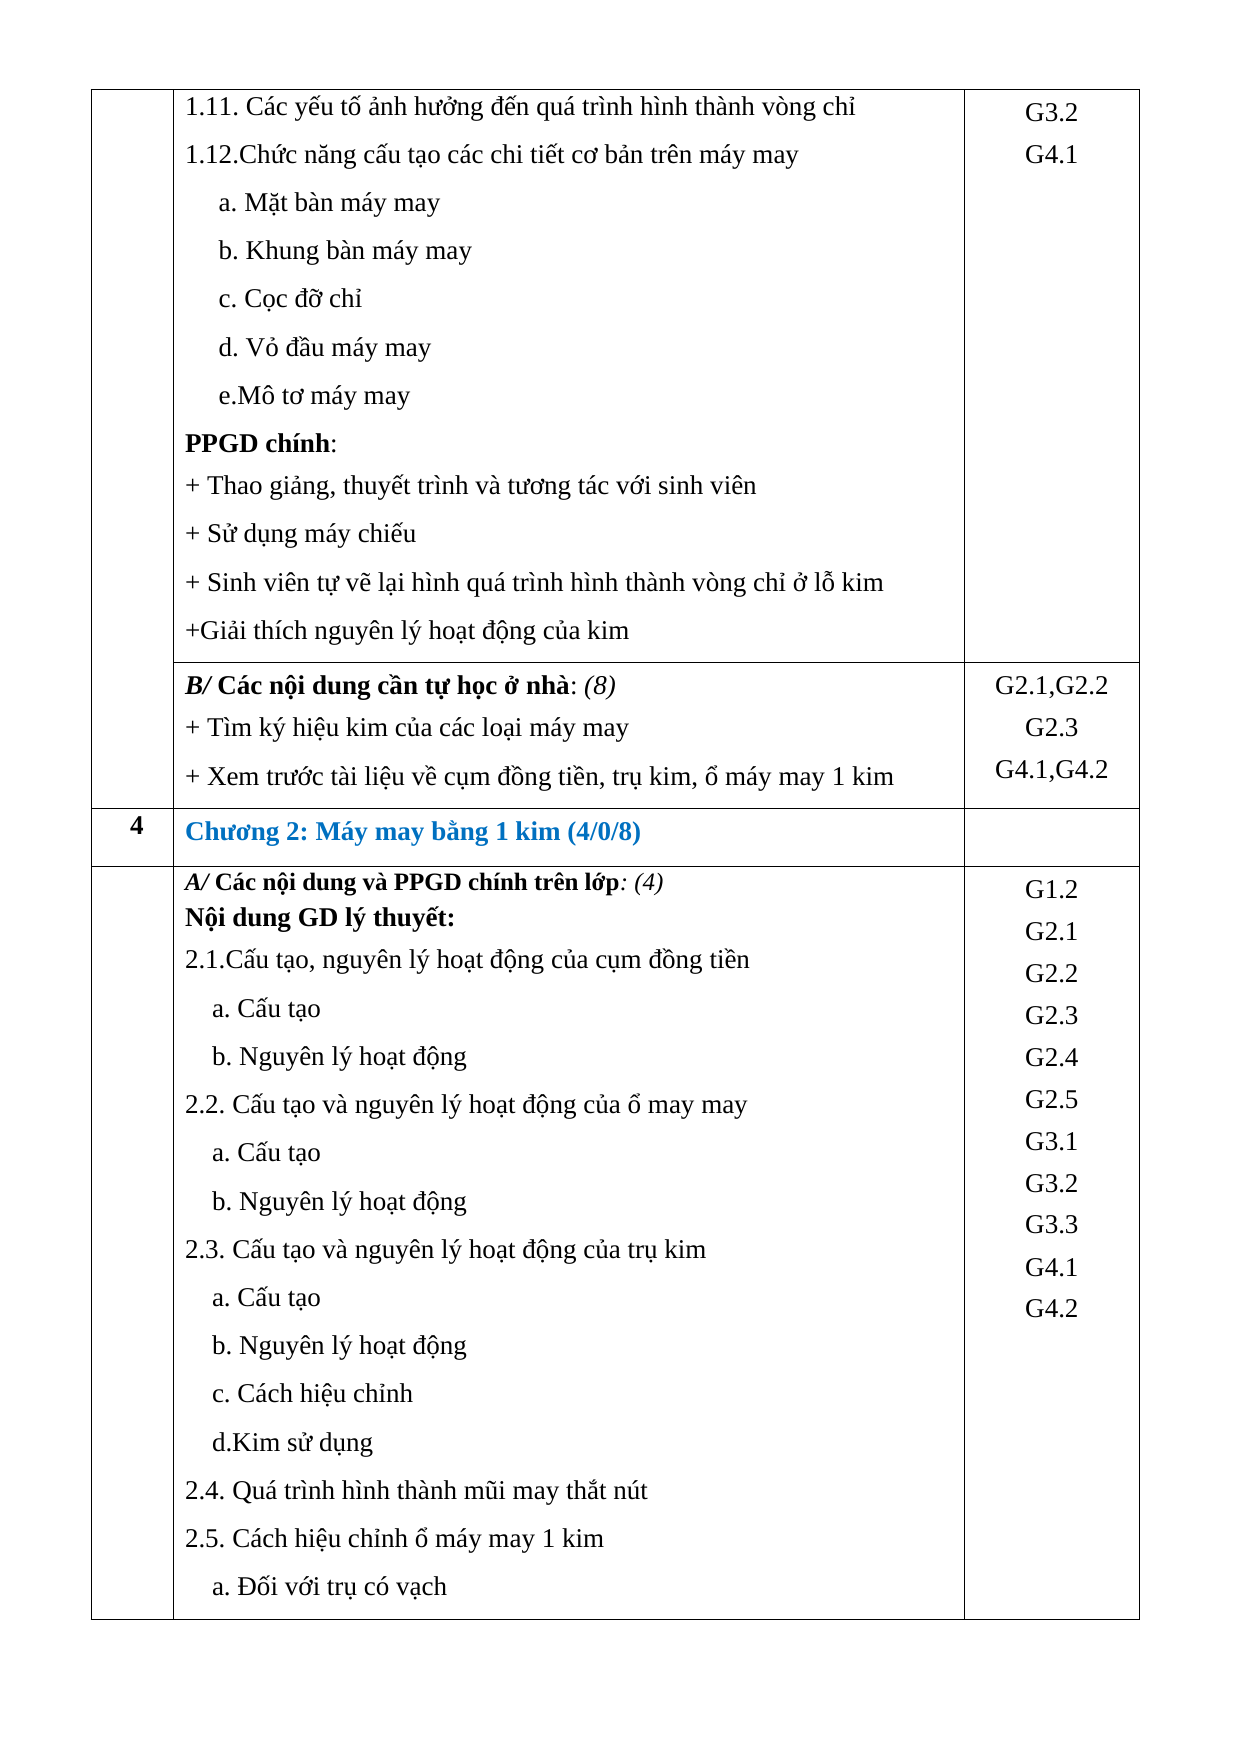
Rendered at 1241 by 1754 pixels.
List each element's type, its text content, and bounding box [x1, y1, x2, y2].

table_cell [965, 90, 1139, 662]
table_cell [965, 809, 1139, 866]
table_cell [174, 867, 964, 1619]
table_cell B/ Các nội dung cần tự học ở nhà: (8) + Tìm ký hiệu kim của các loại máy may + Xem trước tài liệu về cụm đồng tiền, trụ kim, ổ máy may 1 kim [174, 663, 964, 808]
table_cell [965, 867, 1139, 1619]
table_cell 4 [92, 809, 173, 866]
table_cell Chương 2: Máy may bằng 1 kim (4/0/8) [174, 809, 964, 866]
table_cell [92, 867, 173, 1619]
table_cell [174, 90, 964, 662]
table_cell G2.1,G2.2 G2.3 G4.1,G4.2 [965, 663, 1139, 808]
table_cell [92, 90, 173, 808]
